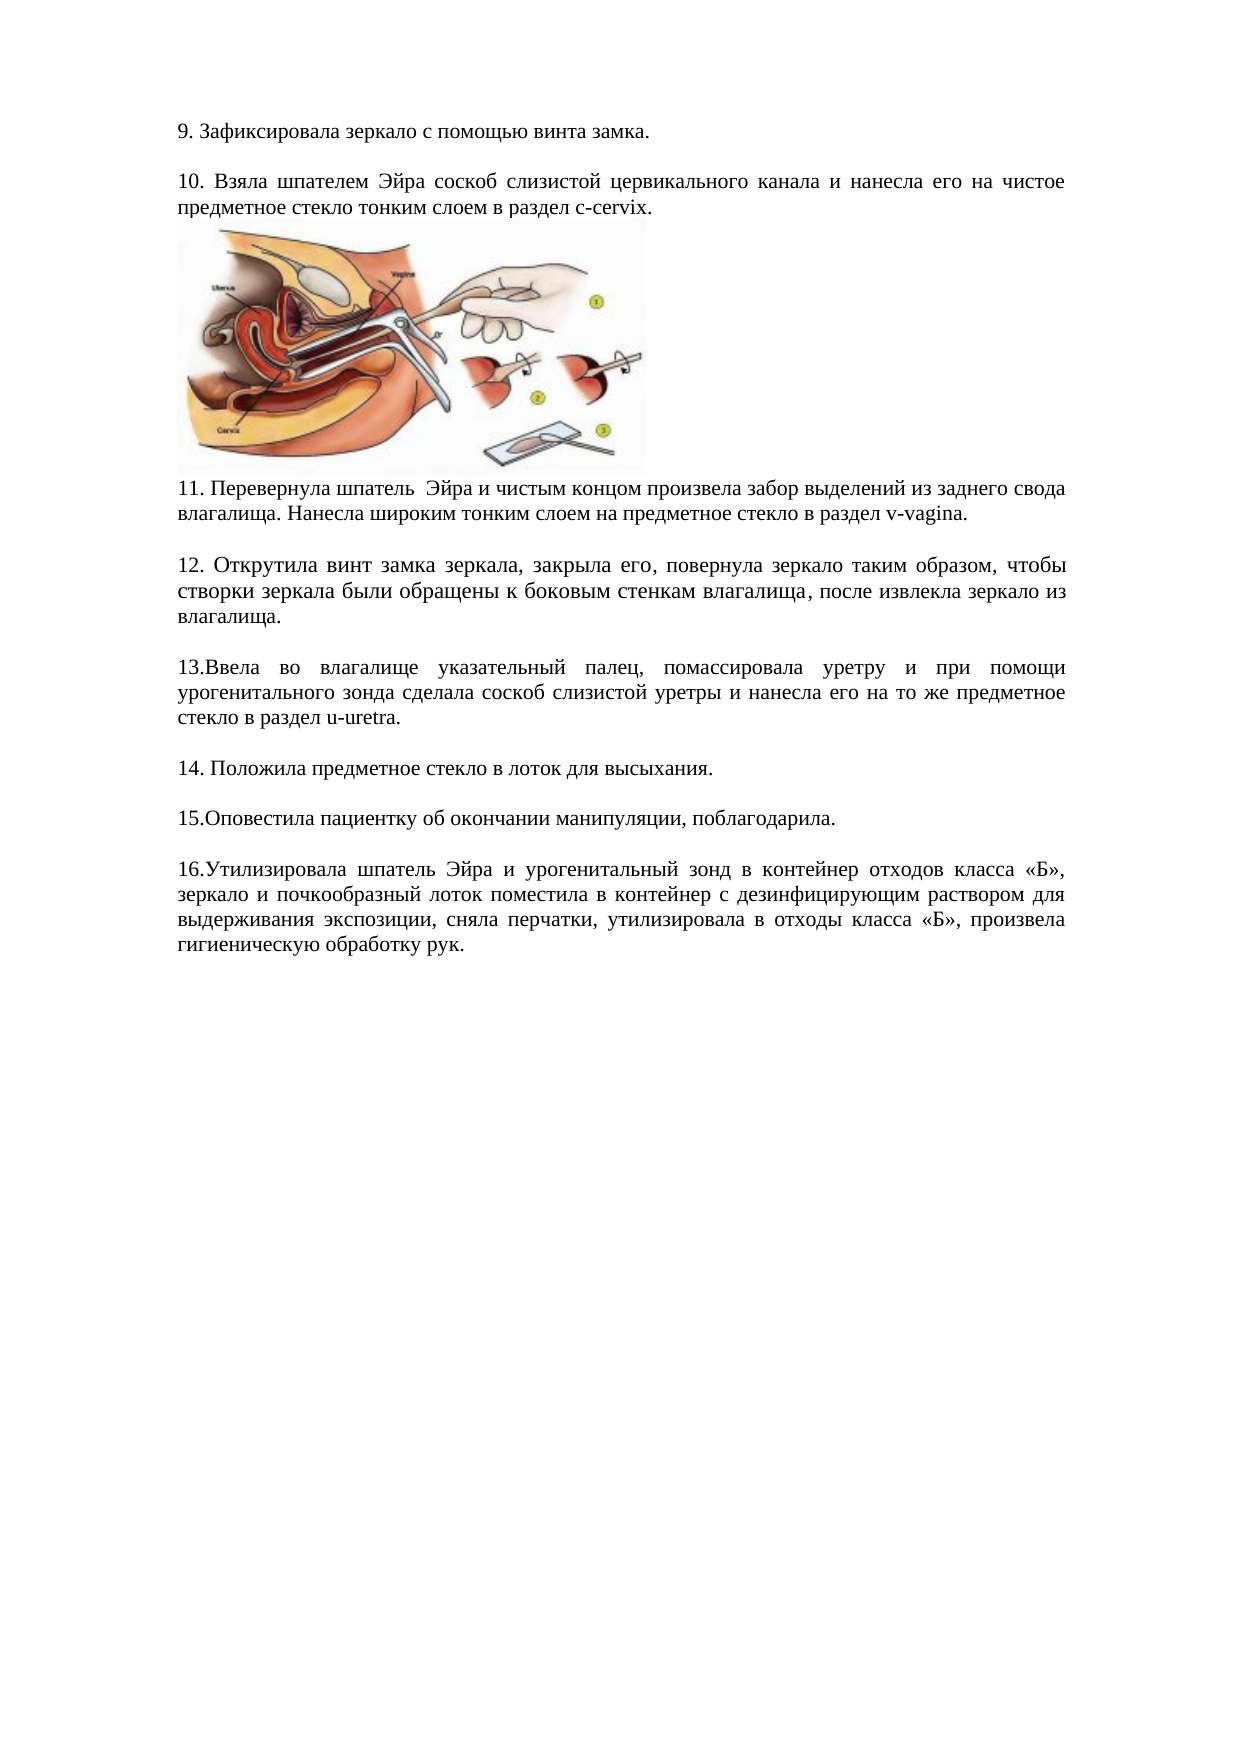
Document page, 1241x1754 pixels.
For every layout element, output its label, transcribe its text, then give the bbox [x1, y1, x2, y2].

table_cell 13.Ввела во влагалище указательный палец, помассировала уретру и при помощи урогенитального зонда сделала соскоб слизистой уретры и нанесла его на то же предметное стекло в раздел u-uretra. [166, 654, 1078, 755]
table_cell 12. Открутила винт замка зеркала, закрыла его, повернула зеркало таким образом, чтобы створки зеркала были обращены к боковым стенкам влагалища, после извлекла зеркало из влагалища. [166, 551, 1078, 654]
picture [177, 218, 646, 476]
table_cell 14. Положила предметное стекло в лоток для высыхания. 15.Оповестила пациентку об окончании манипуляции, поблагодарила. 16.Утилизировала шпатель Эйра и урогенитальный зонд в контейнер отходов класса «Б», зеркало и почкообразный лоток поместила в контейнер с дезинфицирующим раствором для выдерживания экспозиции, сняла перчатки, утилизировала в отходы класса «Б», произвела гигиеническую обработку рук. [166, 755, 1078, 956]
table_cell 9. Зафиксировала зеркало с помощью винта замка. [166, 118, 1078, 168]
table_cell 10. Взяла шпателем Эйра соскоб слизистой цервикального канала и нанесла его на чистое предметное стекло тонким слоем в раздел c-cervix. [166, 169, 1078, 475]
table_cell 11. Перевернула шпатель Эйра и чистым концом произвела забор выделений из заднего свода влагалища. Нанесла широким тонким слоем на предметное стекло в раздел v-vagina. [166, 475, 1078, 551]
